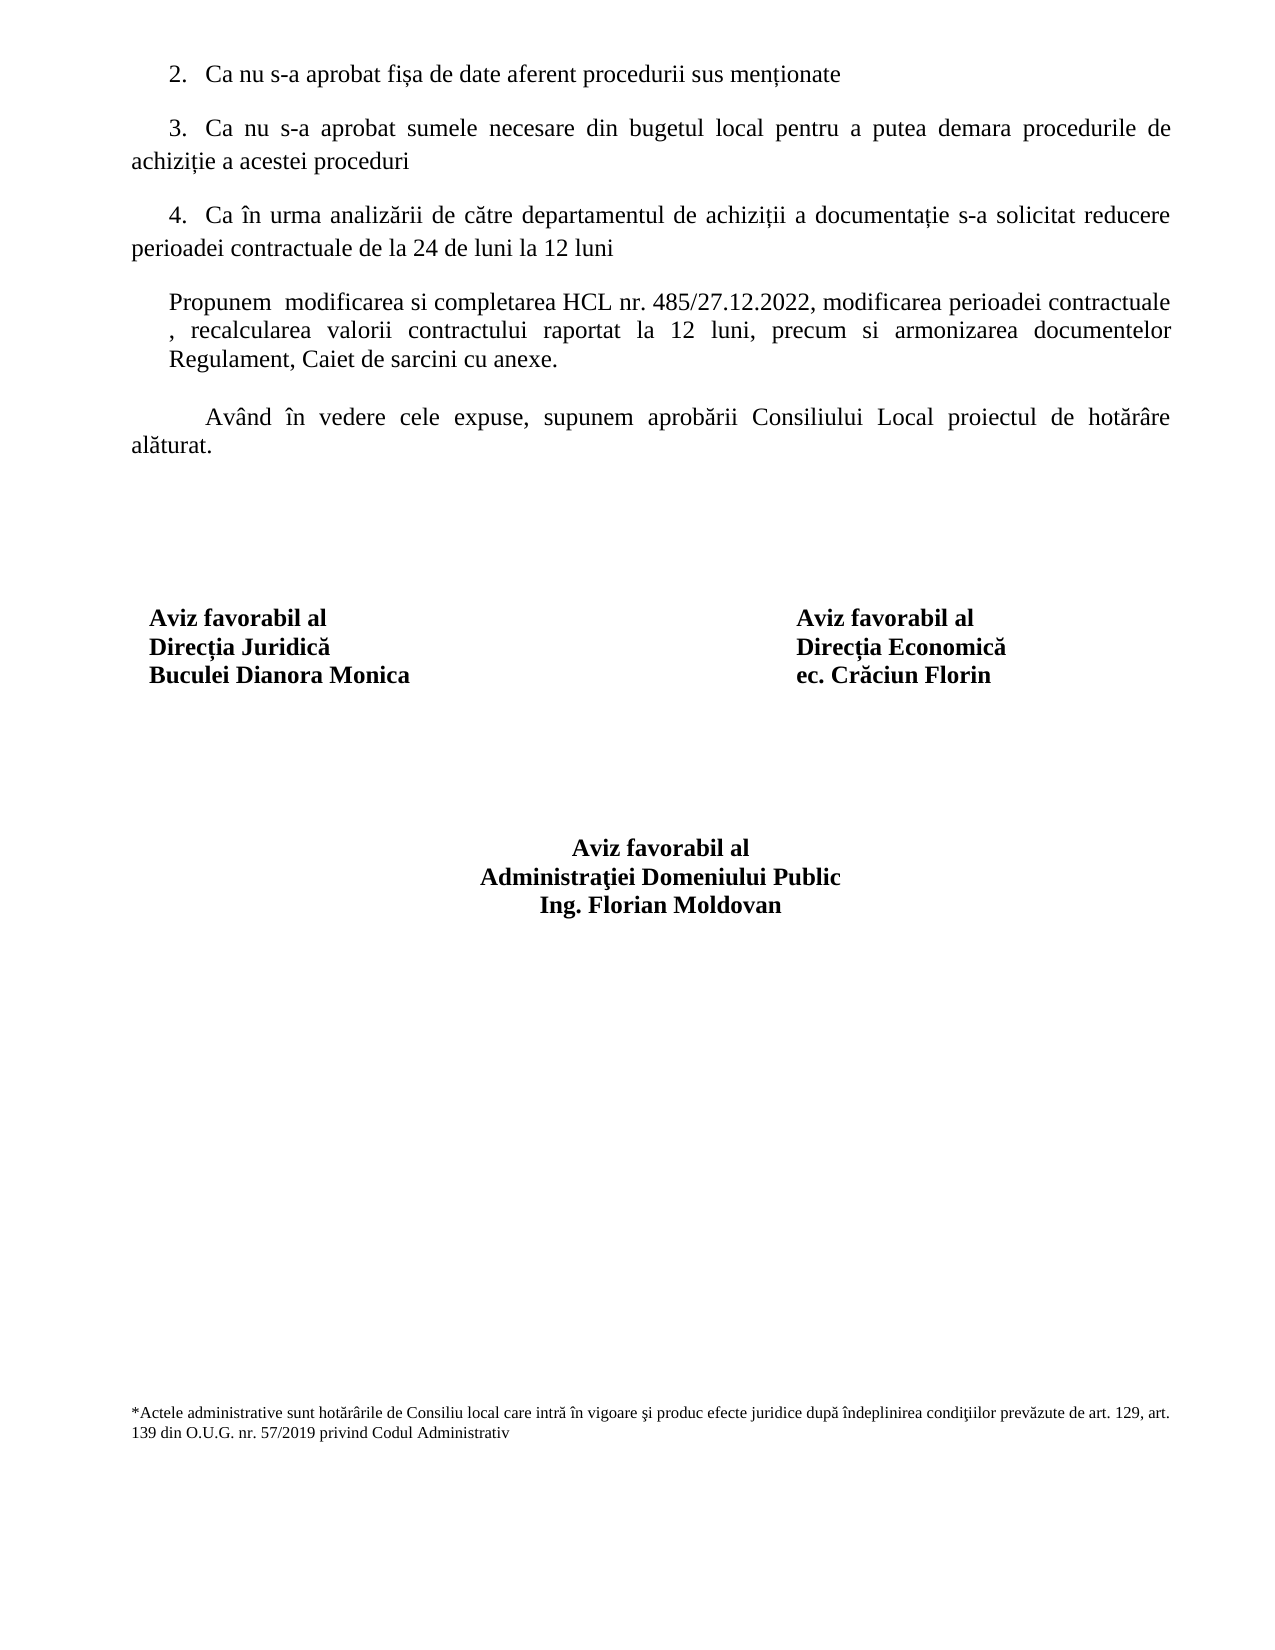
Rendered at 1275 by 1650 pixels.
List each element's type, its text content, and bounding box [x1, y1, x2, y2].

text Buculei Dianora Monica ec. Crăciun Florin [149, 661, 1172, 689]
text Administraţiei Domeniului Public [149, 862, 1172, 891]
text Ing. Florian Moldovan [149, 891, 1172, 919]
text Aviz favorabil al Aviz favorabil al [131, 603, 1172, 632]
text Având în vedere cele expuse, supunem aprobării Consiliului Local proiectul de hotărâre alăturat. [131, 402, 1172, 459]
text *Actele administrative sunt hotărârile de Consiliu local care intră în vigoare şi produc efecte juridice după îndeplinirea condiţiilor prevăzute de art. 129, art. 139 din O.U.G. nr. 57/2019 privind Codul Administrativ [131, 1403, 1172, 1442]
list Ca nu s-a aprobat fișa de date aferent procedurii sus menționate [131, 59, 1172, 88]
list Ca nu s-a aprobat sumele necesare din bugetul local pentru a putea demara procedurile de achiziție a acestei proceduri [131, 113, 1172, 175]
text Aviz favorabil al [149, 833, 1172, 862]
text Propunem modificarea si completarea HCL nr. 485/27.12.2022, modificarea perioadei contractuale , recalcularea valorii contractului raportat la 12 luni, precum si armonizarea documentelor Regulament, Caiet de sarcini cu anexe. [169, 287, 1172, 373]
text Direcția Juridică Direcția Economică [149, 632, 1172, 661]
list Ca în urma analizării de către departamentul de achiziții a documentație s-a solicitat reducere perioadei contractuale de la 24 de luni la 12 luni [131, 200, 1172, 262]
